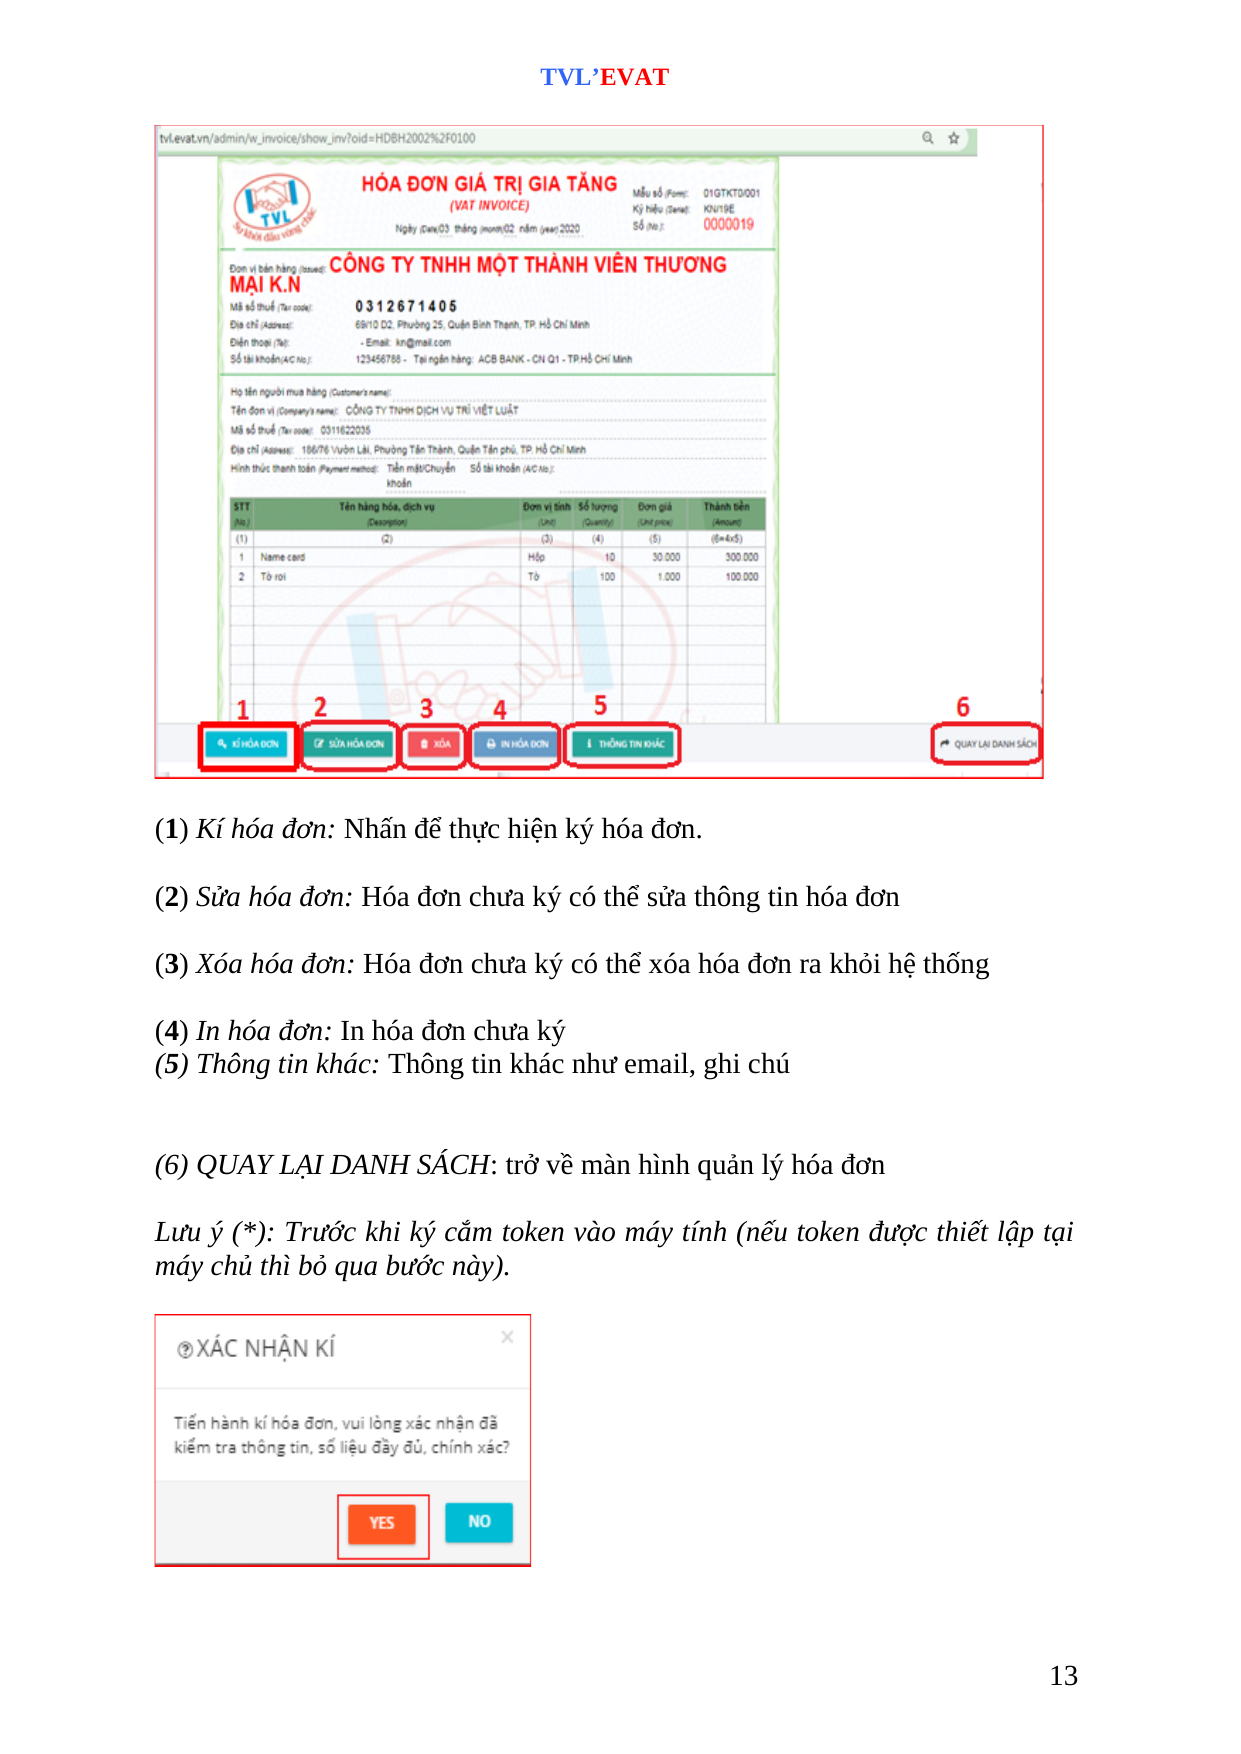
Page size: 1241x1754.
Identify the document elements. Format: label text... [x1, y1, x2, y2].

text (1) Kí hóa đơn: Nhấn để thực hiện ký hóa đơn. [154, 812, 1078, 845]
text (4) In hóa đơn: In hóa đơn chưa ký [154, 1013, 1078, 1046]
text Lưu ý (*): Trước khi ký cắm token vào máy tính (nếu token được thiết lập tại máy chủ thì bỏ qua bước này). [154, 1214, 1078, 1281]
text (6) QUAY LẠI DANH SÁCH: trở về màn hình quản lý hóa đơn [154, 1147, 1078, 1181]
text (3) Xóa hóa đơn: Hóa đơn chưa ký có thể xóa hóa đơn ra khỏi hệ thống [154, 946, 1078, 979]
picture [154, 1314, 532, 1567]
picture [154, 125, 1044, 779]
text (2) Sửa hóa đơn: Hóa đơn chưa ký có thể sửa thông tin hóa đơn [154, 879, 1078, 912]
text (5) Thông tin khác: Thông tin khác như email, ghi chú [154, 1046, 1078, 1080]
